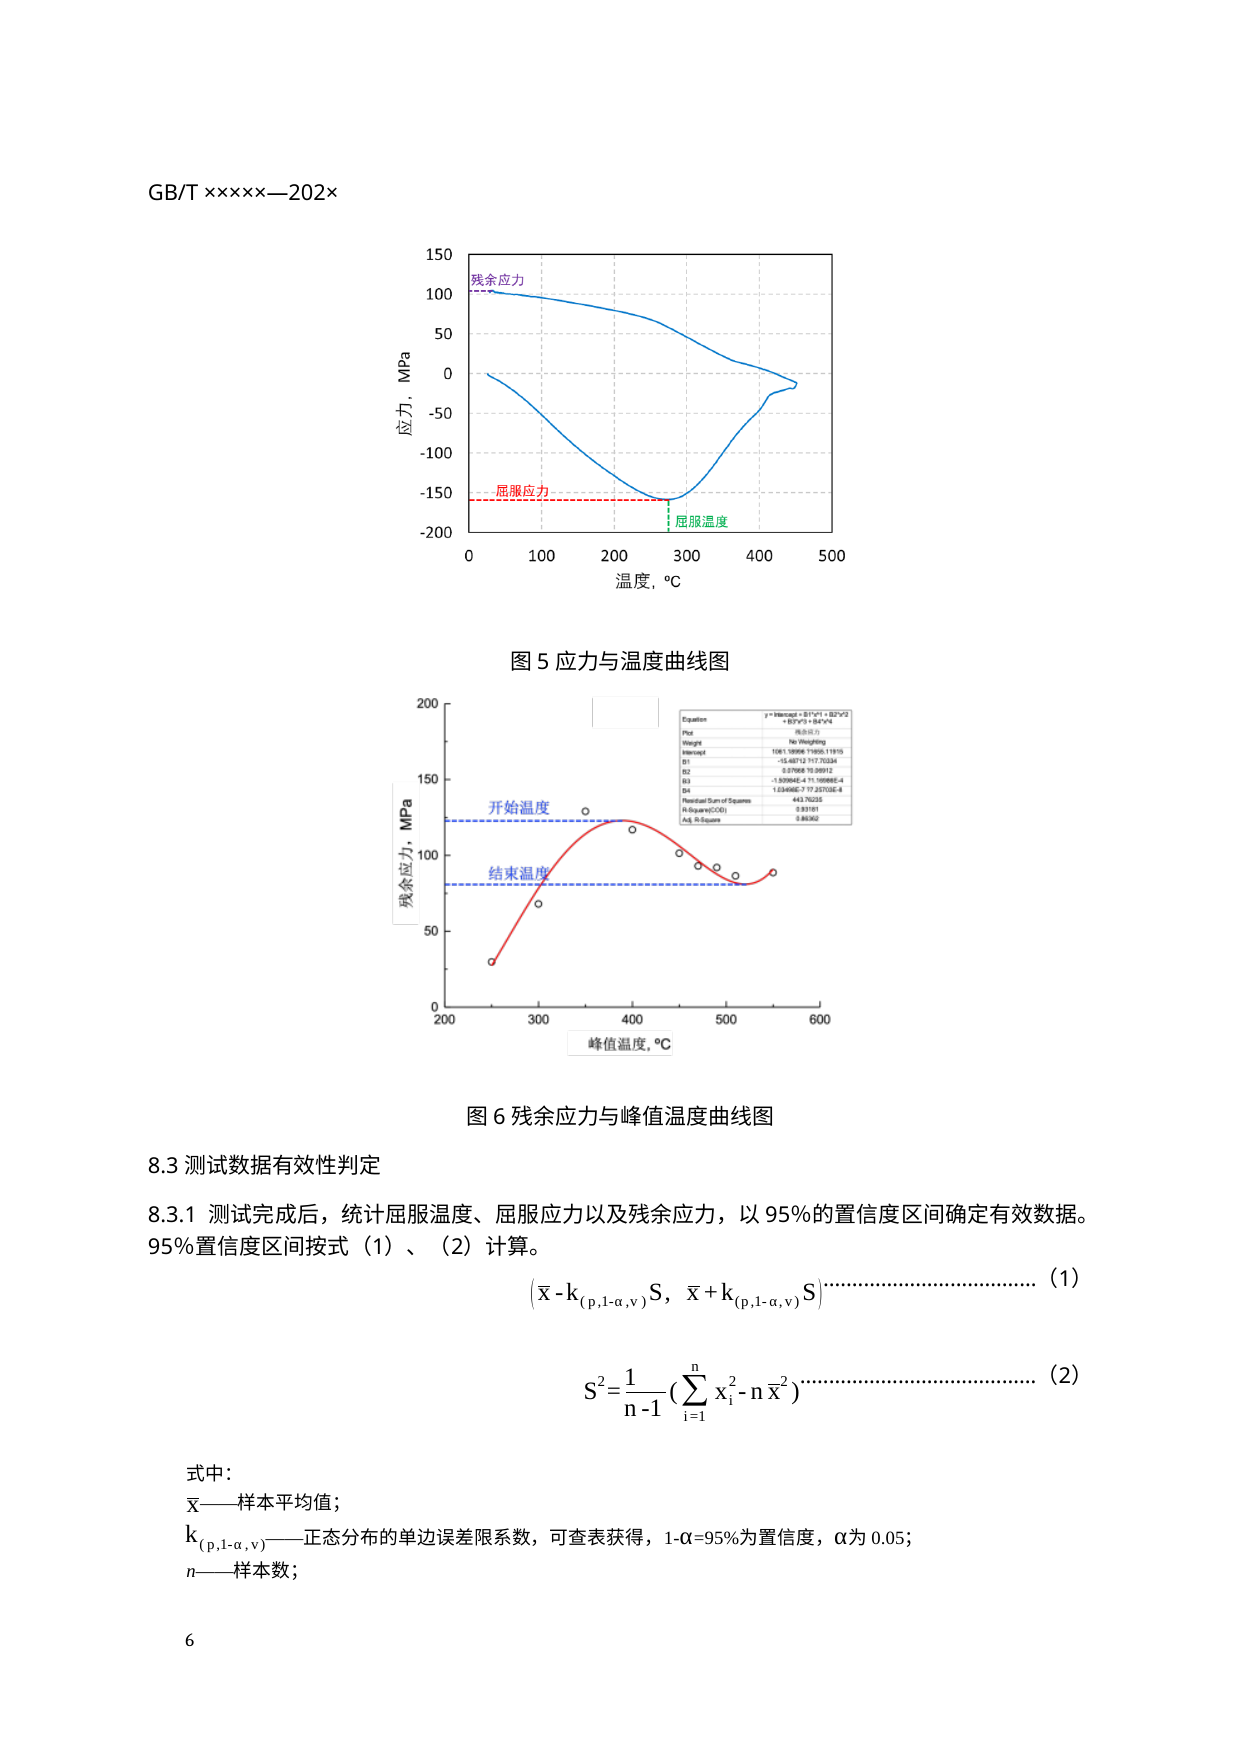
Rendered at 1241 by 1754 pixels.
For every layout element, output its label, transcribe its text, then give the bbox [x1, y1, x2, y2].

text ..…………………………………（2） [148, 1342, 1092, 1440]
text n——样本数； [148, 1553, 1092, 1586]
text ——正态分布的单边误差限系数，可查表获得，1-=95%为置信度，为0.05； [148, 1521, 1092, 1553]
subtitle 8.3 测试数据有效性判定 [148, 1148, 1092, 1180]
picture [383, 692, 857, 1061]
text 8.3.1 测试完成后，统计屈服温度、屈服应力以及残余应力，以95％的置信度区间确定有效数据。95％置信度区间按式（1）、（2）计算。 [148, 1196, 1092, 1261]
text ——样本平均值； [148, 1488, 1092, 1521]
text .………………………………（1） [148, 1261, 1092, 1326]
text 图6 残余应力与峰值温度曲线图 [148, 1099, 1092, 1131]
text 式中： [148, 1456, 1092, 1488]
text 图5 应力与温度曲线图 [148, 644, 1092, 676]
